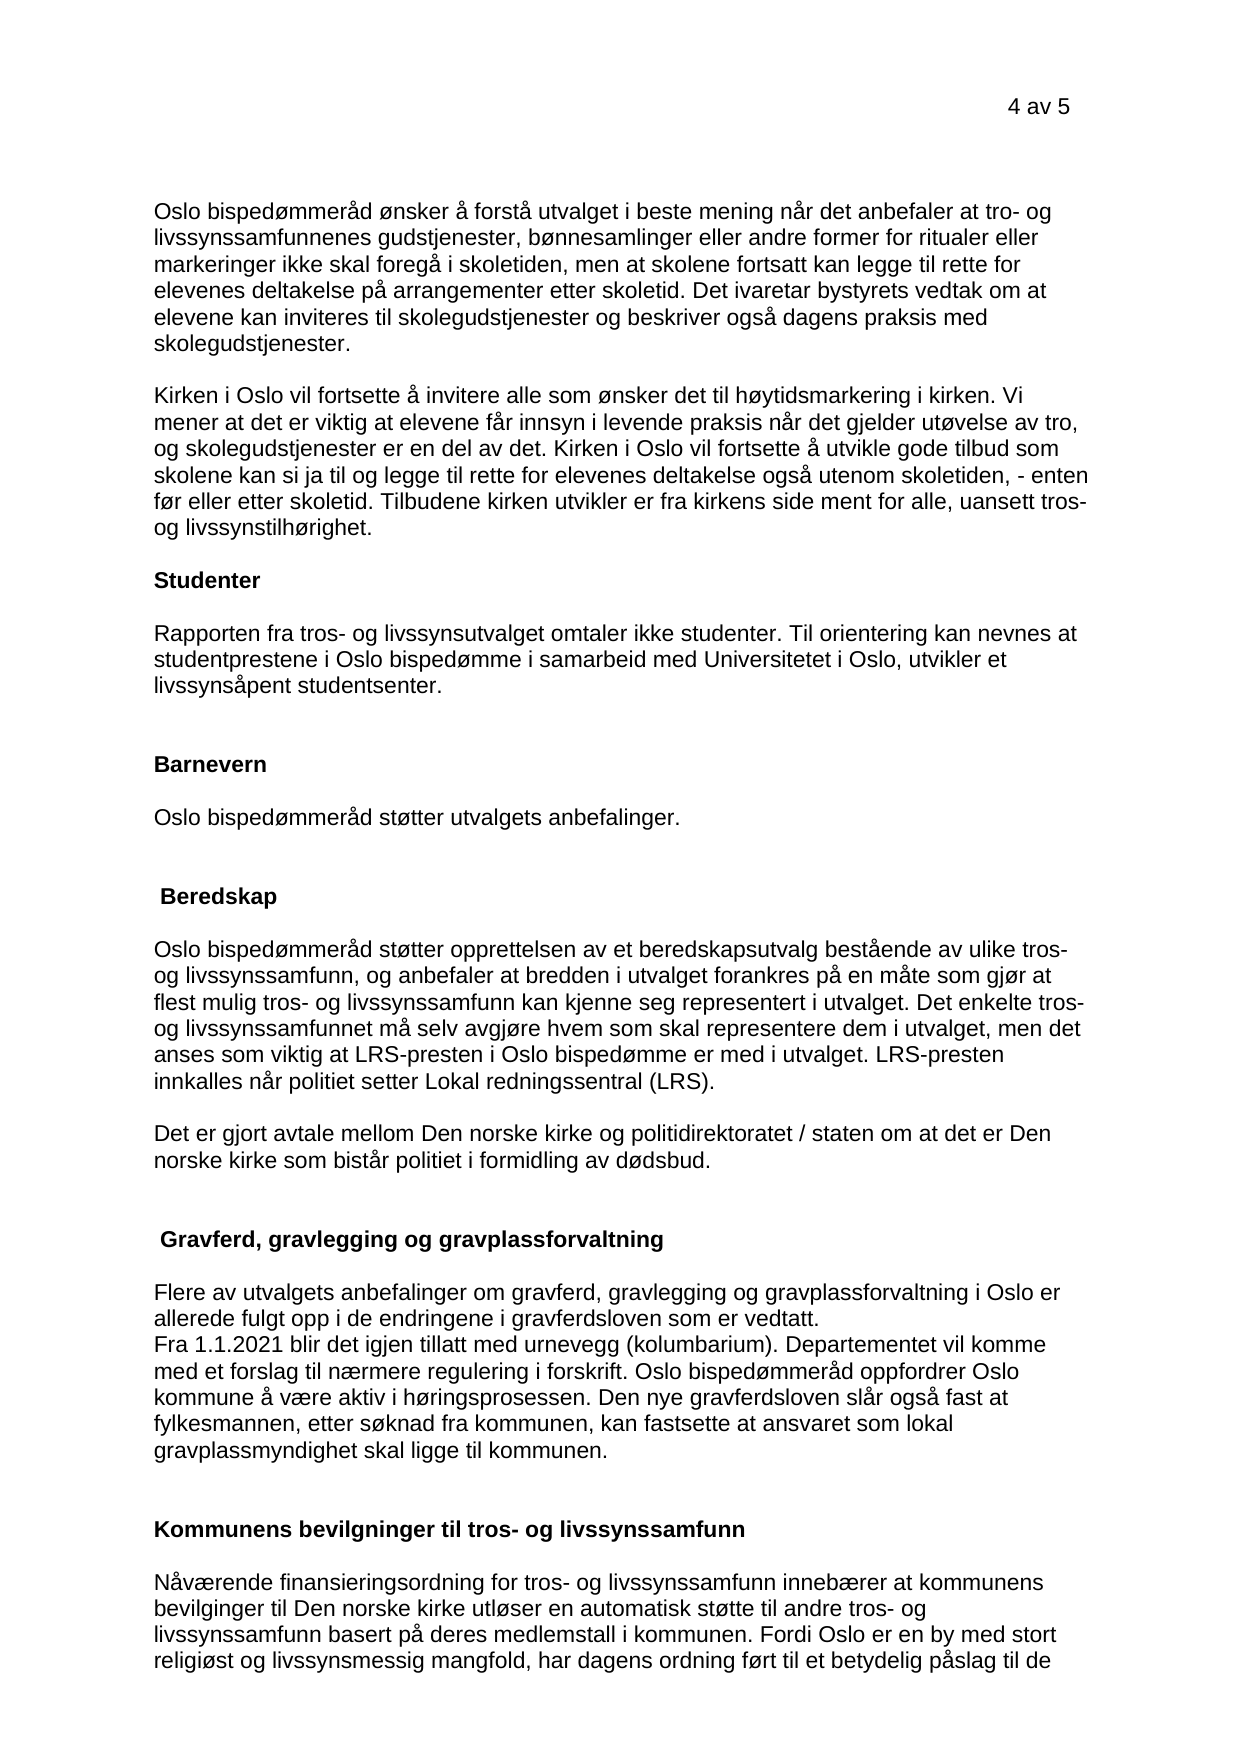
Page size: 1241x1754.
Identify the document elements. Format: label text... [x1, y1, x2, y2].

text Oslo bispedømmeråd støtter opprettelsen av et beredskapsutvalg bestående av ulike tros- og livssynssamfunn, og anbefaler at bredden i utvalget forankres på en måte som gjør at flest mulig tros- og livssynssamfunn kan kjenne seg representert i utvalget. Det enkelte tros- og livssynssamfunnet må selv avgjøre hvem som skal representere dem i utvalget, men det anses som viktig at LRS-presten i Oslo bispedømme er med i utvalget. LRS-presten innkalles når politiet setter Lokal redningssentral (LRS). [153, 936, 1092, 1094]
text Studenter [153, 567, 1092, 593]
text Kirken i Oslo vil fortsette å invitere alle som ønsker det til høytidsmarkering i kirken. Vi mener at det er viktig at elevene får innsyn i levende praksis når det gjelder utøvelse av tro, og skolegudstjenester er en del av det. Kirken i Oslo vil fortsette å utvikle gode tilbud som skolene kan si ja til og legge til rette for elevenes deltakelse også utenom skoletiden, - enten før eller etter skoletid. Tilbudene kirken utvikler er fra kirkens side ment for alle, uansett tros- og livssynstilhørighet. [153, 382, 1092, 541]
text Flere av utvalgets anbefalinger om gravferd, gravlegging og gravplassforvaltning i Oslo er allerede fulgt opp i de endringene i gravferdsloven som er vedtatt. [153, 1278, 1092, 1331]
text Det er gjort avtale mellom Den norske kirke og politidirektoratet / staten om at det er Den norske kirke som bistår politiet i formidling av dødsbud. [153, 1120, 1092, 1173]
text Oslo bispedømmeråd ønsker å forstå utvalget i beste mening når det anbefaler at tro- og livssynssamfunnenes gudstjenester, bønnesamlinger eller andre former for ritualer eller markeringer ikke skal foregå i skoletiden, men at skolene fortsatt kan legge til rette for elevenes deltakelse på arrangementer etter skoletid. Det ivaretar bystyrets vedtak om at elevene kan inviteres til skolegudstjenester og beskriver også dagens praksis med skolegudstjenester. [153, 198, 1092, 356]
text Oslo bispedømmeråd støtter utvalgets anbefalinger. [153, 804, 1092, 831]
text Kommunens bevilgninger til tros- og livssynssamfunn [153, 1516, 1092, 1542]
text Barnevern [153, 751, 1092, 778]
text Rapporten fra tros- og livssynsutvalget omtaler ikke studenter. Til orientering kan nevnes at studentprestene i Oslo bispedømme i samarbeid med Universitetet i Oslo, utvikler et livssynsåpent studentsenter. [153, 593, 1092, 699]
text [153, 1568, 1092, 1674]
text Gravferd, gravlegging og gravplassforvaltning [153, 1226, 1092, 1252]
text Beredskap [153, 883, 1092, 909]
text Fra 1.1.2021 blir det igjen tillatt med urnevegg (kolumbarium). Departementet vil komme med et forslag til nærmere regulering i forskrift. Oslo bispedømmeråd oppfordrer Oslo kommune å være aktiv i høringsprosessen. Den nye gravferdsloven slår også fast at fylkesmannen, etter søknad fra kommunen, kan fastsette at ansvaret som lokal gravplassmyndighet skal ligge til kommunen. [153, 1331, 1092, 1463]
